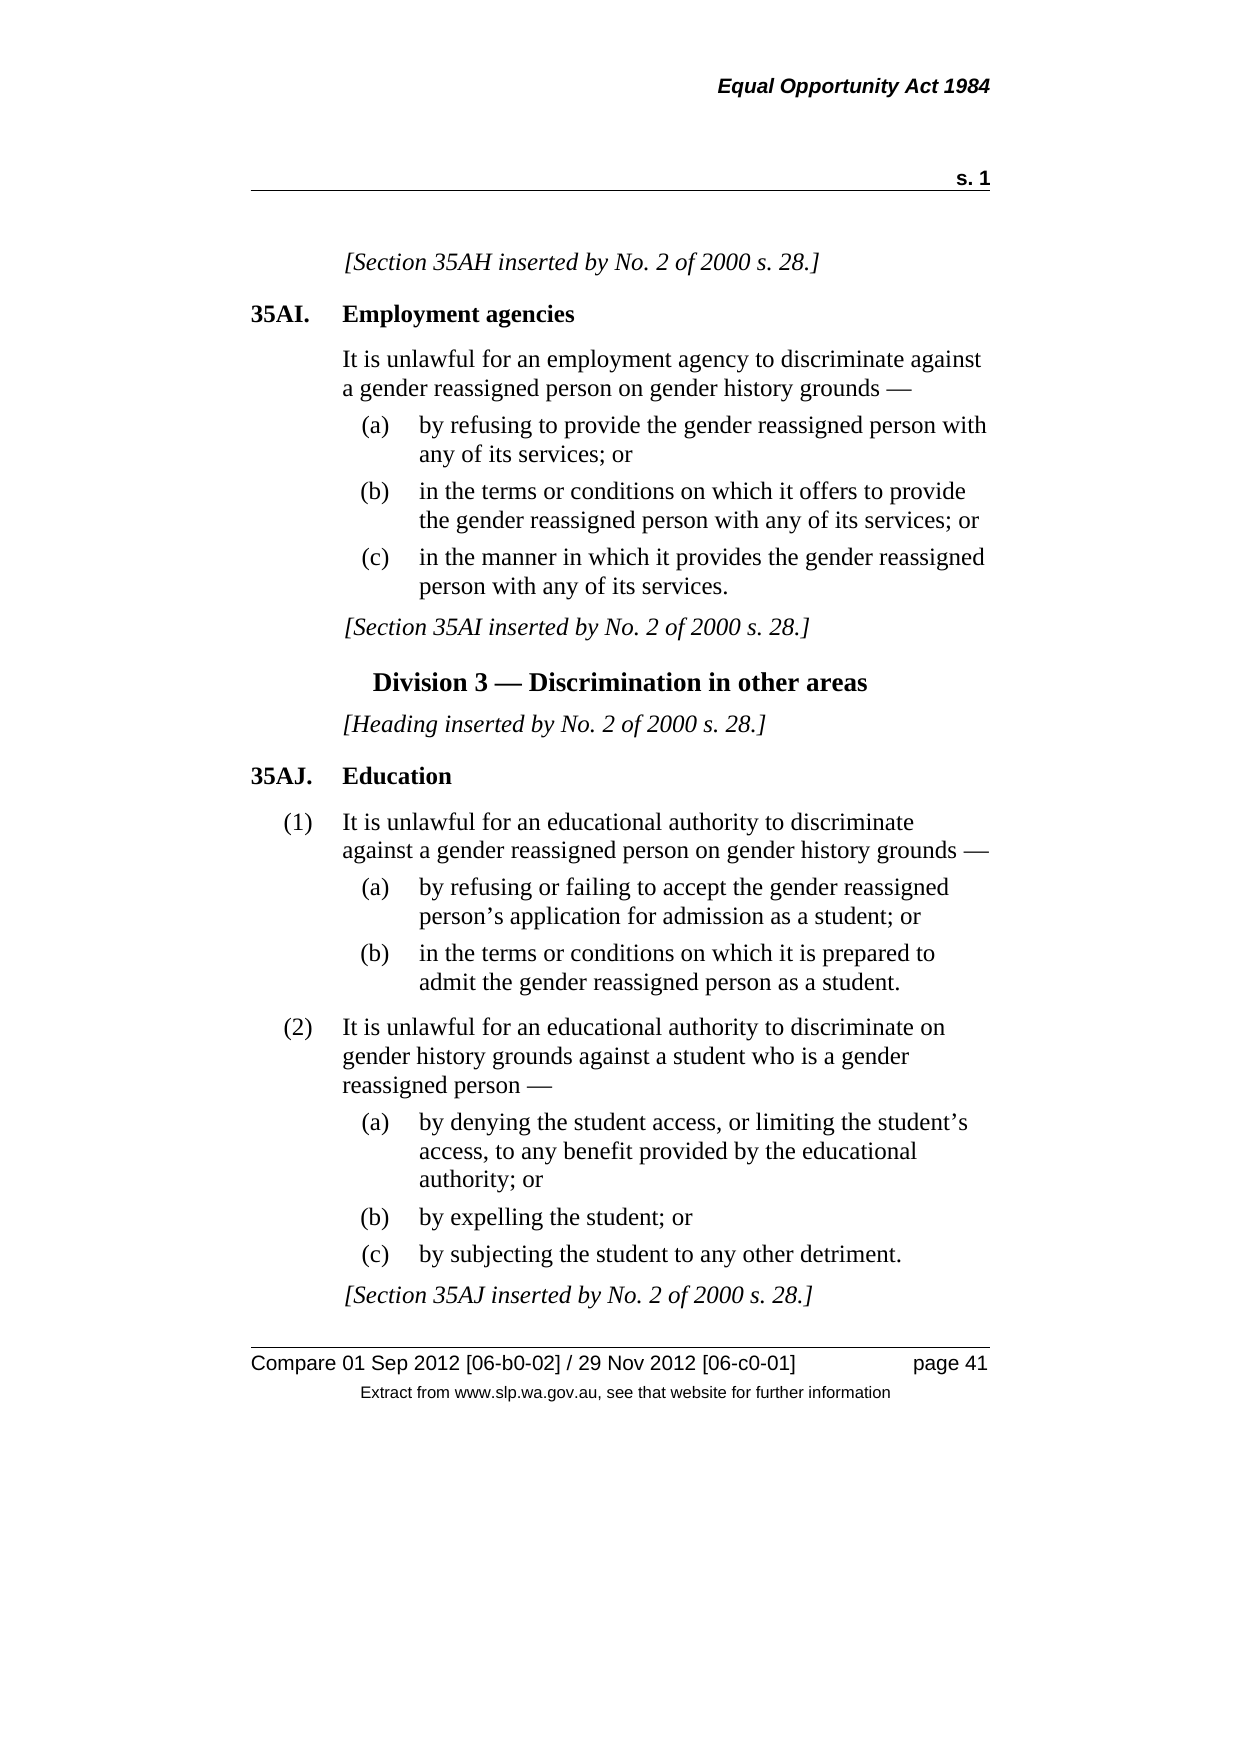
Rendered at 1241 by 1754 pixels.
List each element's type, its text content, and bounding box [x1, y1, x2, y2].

subtitle Division 3 — Discrimination in other areas [251, 666, 990, 697]
text (c) in the manner in which it provides the gender reassigned person with any of its services. [251, 542, 990, 599]
text (a) by refusing to provide the gender reassigned person with any of its services; or [251, 410, 990, 468]
text (c) by subjecting the student to any other detriment. [251, 1239, 990, 1267]
text (1) It is unlawful for an educational authority to discriminate against a gender reassigned person on gender history grounds — [251, 807, 990, 864]
text [Section 35AJ inserted by No. 2 of 2000 s. 28.] [251, 1280, 990, 1309]
text It is unlawful for an employment agency to discriminate against a gender reassigned person on gender history grounds — [251, 344, 990, 402]
text (2) It is unlawful for an educational authority to discriminate on gender history grounds against a student who is a gender reassigned person — [251, 1012, 990, 1099]
subtitle 35AJ. Education [251, 761, 990, 790]
text (b) by expelling the student; or [251, 1202, 990, 1230]
text (a) by refusing or failing to accept the gender reassigned person’s application for admission as a student; or [251, 872, 990, 930]
subtitle 35AI. Employment agencies [251, 299, 990, 328]
text (b) in the terms or conditions on which it offers to provide the gender reassigned person with any of its services; or [251, 476, 990, 534]
text (a) by denying the student access, or limiting the student’s access, to any benefit provided by the educational authority; or [251, 1107, 990, 1193]
text [Section 35AH inserted by No. 2 of 2000 s. 28.] [251, 247, 990, 276]
subtitle [Heading inserted by No. 2 of 2000 s. 28.] [252, 709, 990, 738]
text (b) in the terms or conditions on which it is prepared to admit the gender reassigned person as a student. [251, 938, 990, 996]
text [Section 35AI inserted by No. 2 of 2000 s. 28.] [251, 612, 990, 641]
